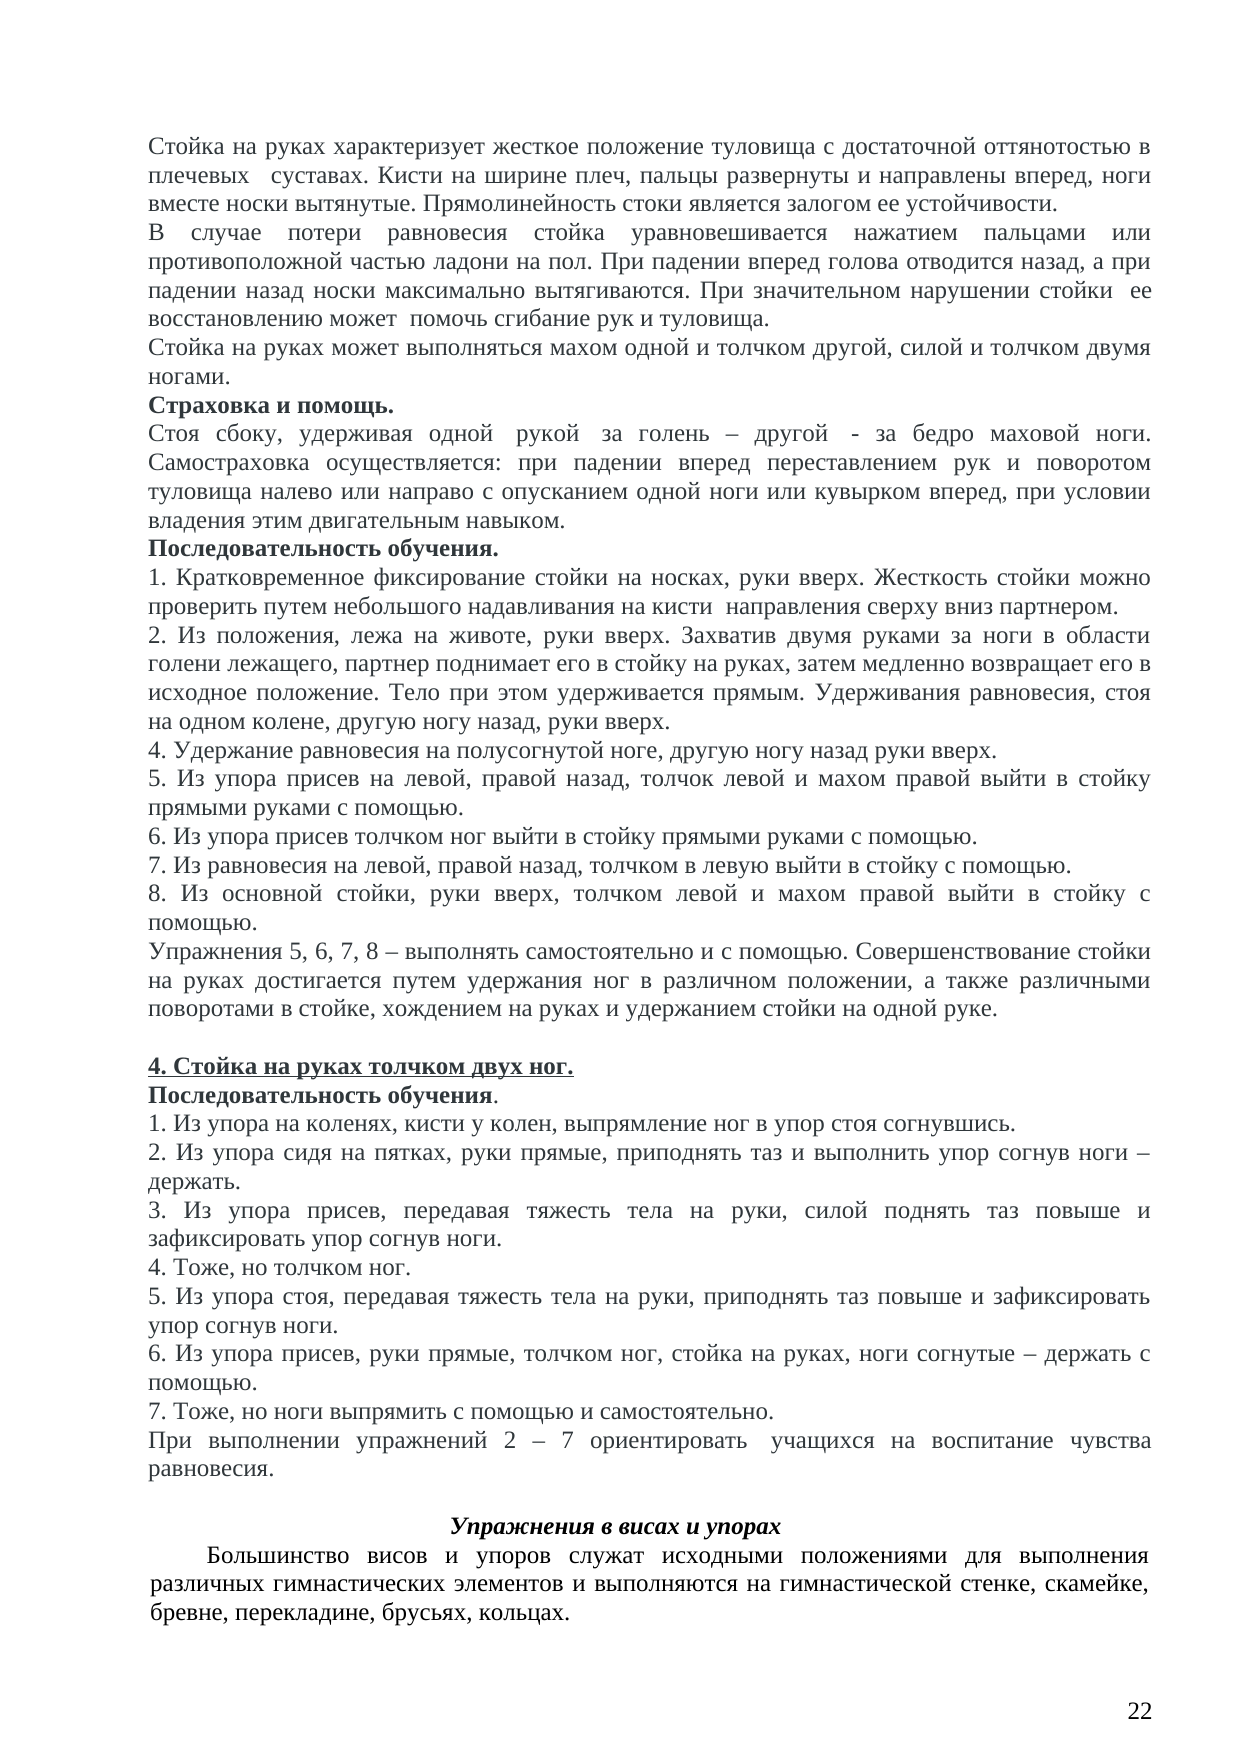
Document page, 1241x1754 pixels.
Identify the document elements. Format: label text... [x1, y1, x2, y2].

text 8. Из основной стойки, руки вверх, толчком левой и махом правой выйти в стойку с помощью. [148, 878, 1152, 936]
text Упражнения в висах и упорах [449, 1511, 1152, 1540]
text В случае потери равновесия стойка уравновешивается нажатием пальцами или противоположной частью ладони на пол. При падении вперед голова отводится назад, а при падении назад носки максимально вытягиваются. При значительном нарушении стойки ее восстановлению может помочь сгибание рук и туловища. [148, 217, 1152, 332]
text Страховка и помощь. [148, 390, 1152, 418]
text 4. Тоже, но толчком ног. [148, 1252, 1152, 1281]
text 5. Из упора присев на левой, правой назад, толчок левой и махом правой выйти в стойку прямыми руками с помощью. [148, 763, 1152, 821]
text Стойка на руках может выполняться махом одной и толчком другой, силой и толчком двумя ногами. [148, 332, 1152, 390]
text 4. Стойка на руках толчком двух ног. [148, 1051, 1152, 1080]
text Последовательность обучения. [148, 1080, 1152, 1108]
text 3. Из упора присев, передавая тяжесть тела на руки, силой поднять таз повыше и зафиксировать упор согнув ноги. [148, 1195, 1152, 1252]
text Стойка на руках характеризует жесткое положение туловища с достаточной оттянотостью в плечевых суставах. Кисти на ширине плеч, пальцы развернуты и направлены вперед, ноги вместе носки вытянутые. Прямолинейность стоки является залогом ее устойчивости. [148, 131, 1152, 217]
text 7. Тоже, но ноги выпрямить с помощью и самостоятельно. [148, 1396, 1152, 1425]
text Последовательность обучения. [148, 533, 1152, 562]
text 7. Из равновесия на левой, правой назад, толчком в левую выйти в стойку с помощью. [148, 850, 1152, 878]
text 2. Из упора сидя на пятках, руки прямые, приподнять таз и выполнить упор согнув ноги – держать. [148, 1137, 1152, 1195]
text 1. Из упора на коленях, кисти у колен, выпрямление ног в упор стоя согнувшись. [148, 1108, 1152, 1137]
text Большинство висов и упоров служат исходными положениями для выполнения различных гимнастических элементов и выполняются на гимнастической стенке, скамейке, бревне, перекладине, брусьях, кольцах. [150, 1540, 1150, 1626]
text При выполнении упражнений 2 – 7 ориентировать учащихся на воспитание чувства равновесия. [148, 1425, 1152, 1482]
text 5. Из упора стоя, передавая тяжесть тела на руки, приподнять таз повыше и зафиксировать упор согнув ноги. [148, 1281, 1152, 1338]
text 2. Из положения, лежа на животе, руки вверх. Захватив двумя руками за ноги в области голени лежащего, партнер поднимает его в стойку на руках, затем медленно возвращает его в исходное положение. Тело при этом удерживается прямым. Удерживания равновесия, стоя на одном колене, другую ногу назад, руки вверх. [148, 620, 1152, 735]
text 6. Из упора присев, руки прямые, толчком ног, стойка на руках, ноги согнутые – держать с помощью. [148, 1338, 1152, 1396]
text Стоя сбоку, удерживая одной рукой за голень – другой - за бедро маховой ноги. Самостраховка осуществляется: при падении вперед переставлением рук и поворотом туловища налево или направо с опусканием одной ноги или кувырком вперед, при условии владения этим двигательным навыком. [148, 418, 1152, 533]
text 1. Кратковременное фиксирование стойки на носках, руки вверх. Жесткость стойки можно проверить путем небольшого надавливания на кисти направления сверху вниз партнером. [148, 562, 1152, 620]
text 4. Удержание равновесия на полусогнутой ноге, другую ногу назад руки вверх. [148, 735, 1152, 763]
text 6. Из упора присев толчком ног выйти в стойку прямыми руками с помощью. [148, 821, 1152, 850]
text Упражнения 5, 6, 7, 8 – выполнять самостоятельно и с помощью. Совершенствование стойки на руках достигается путем удержания ног в различном положении, а также различными поворотами в стойке, хождением на руках и удержанием стойки на одной руке. [148, 936, 1152, 1022]
